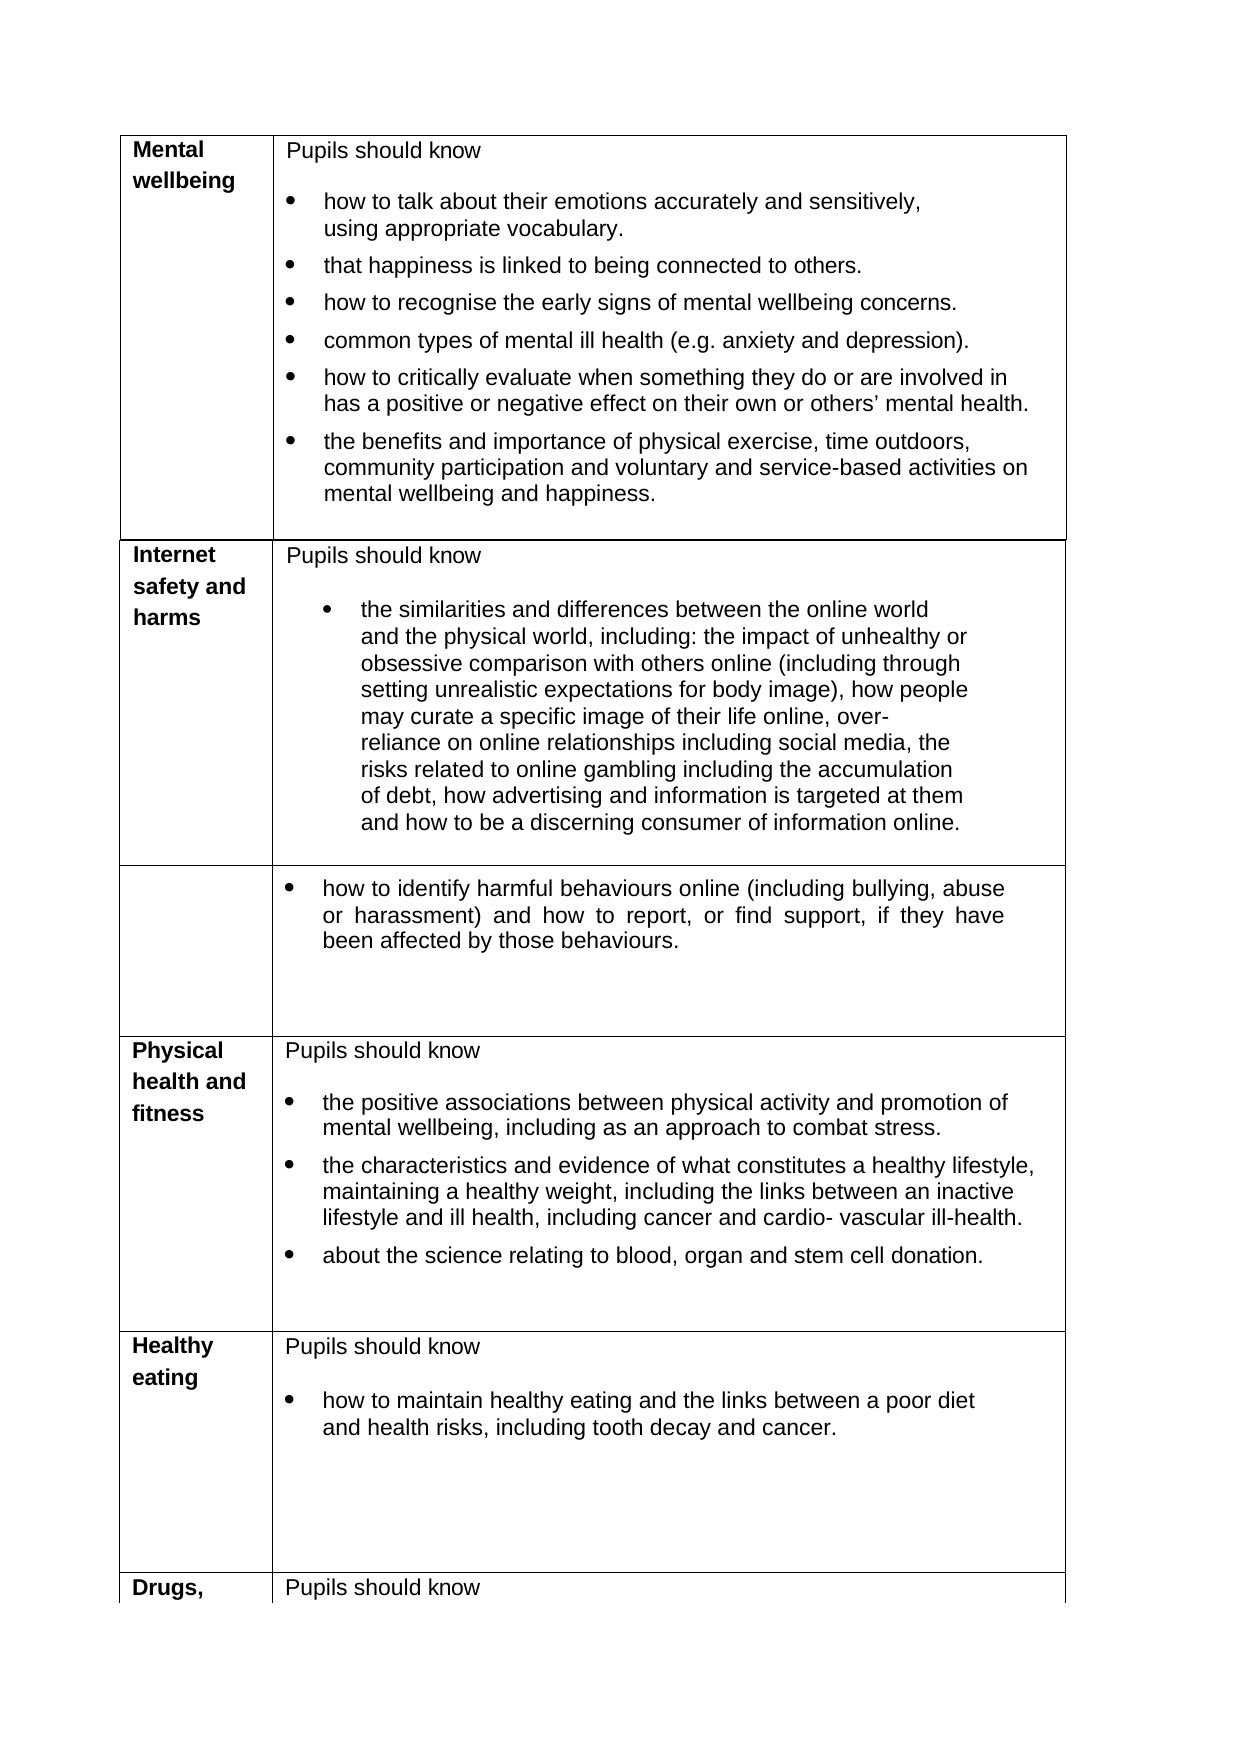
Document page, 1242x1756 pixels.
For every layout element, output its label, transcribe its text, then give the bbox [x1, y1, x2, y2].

table_cell [120, 866, 272, 1036]
table_header Pupils should know the similarities and differences between the online world and the physical world, including: the impact of unhealthy or obsessive comparison with others online (including through setting unrealistic expectations for body image), how people may curate a specific image of their life online, over- reliance on online relationships including social media, the risks related to online gambling including the accumulation of debt, how advertising and information is targeted at them and how to be a discerning consumer of information online. [273, 541, 1065, 864]
table_cell Healthy eating [120, 1332, 272, 1572]
table_cell Drugs, [120, 1573, 272, 1603]
table_header Internet safety and harms [120, 541, 272, 864]
table_header Pupils should know how to talk about their emotions accurately and sensitively, using appropriate vocabulary. that happiness is linked to being connected to others. how to recognise the early signs of mental wellbeing concerns. common types of mental ill health (e.g. anxiety and depression). how to critically evaluate when something they do or are involved in has a positive or negative effect on their own or others’ mental health. the benefits and importance of physical exercise, time outdoors, community participation and voluntary and service-based activities on mental wellbeing and happiness. [274, 136, 1066, 539]
table_cell Pupils should know the positive associations between physical activity and promotion of mental wellbeing, including as an approach to combat stress. the characteristics and evidence of what constitutes a healthy lifestyle, maintaining a healthy weight, including the links between an inactive lifestyle and ill health, including cancer and cardio- vascular ill-health. about the science relating to blood, organ and stem cell donation. [273, 1037, 1065, 1331]
table_cell Physical health and fitness [120, 1037, 272, 1331]
table_cell Pupils should know [273, 1573, 1065, 1603]
table_cell how to identify harmful behaviours online (including bullying, abuse or harassment) and how to report, or find support, if they have been affected by those behaviours. [273, 866, 1065, 1036]
table_cell Pupils should know how to maintain healthy eating and the links between a poor diet and health risks, including tooth decay and cancer. [273, 1332, 1065, 1572]
table_header Mental wellbeing [121, 136, 273, 539]
